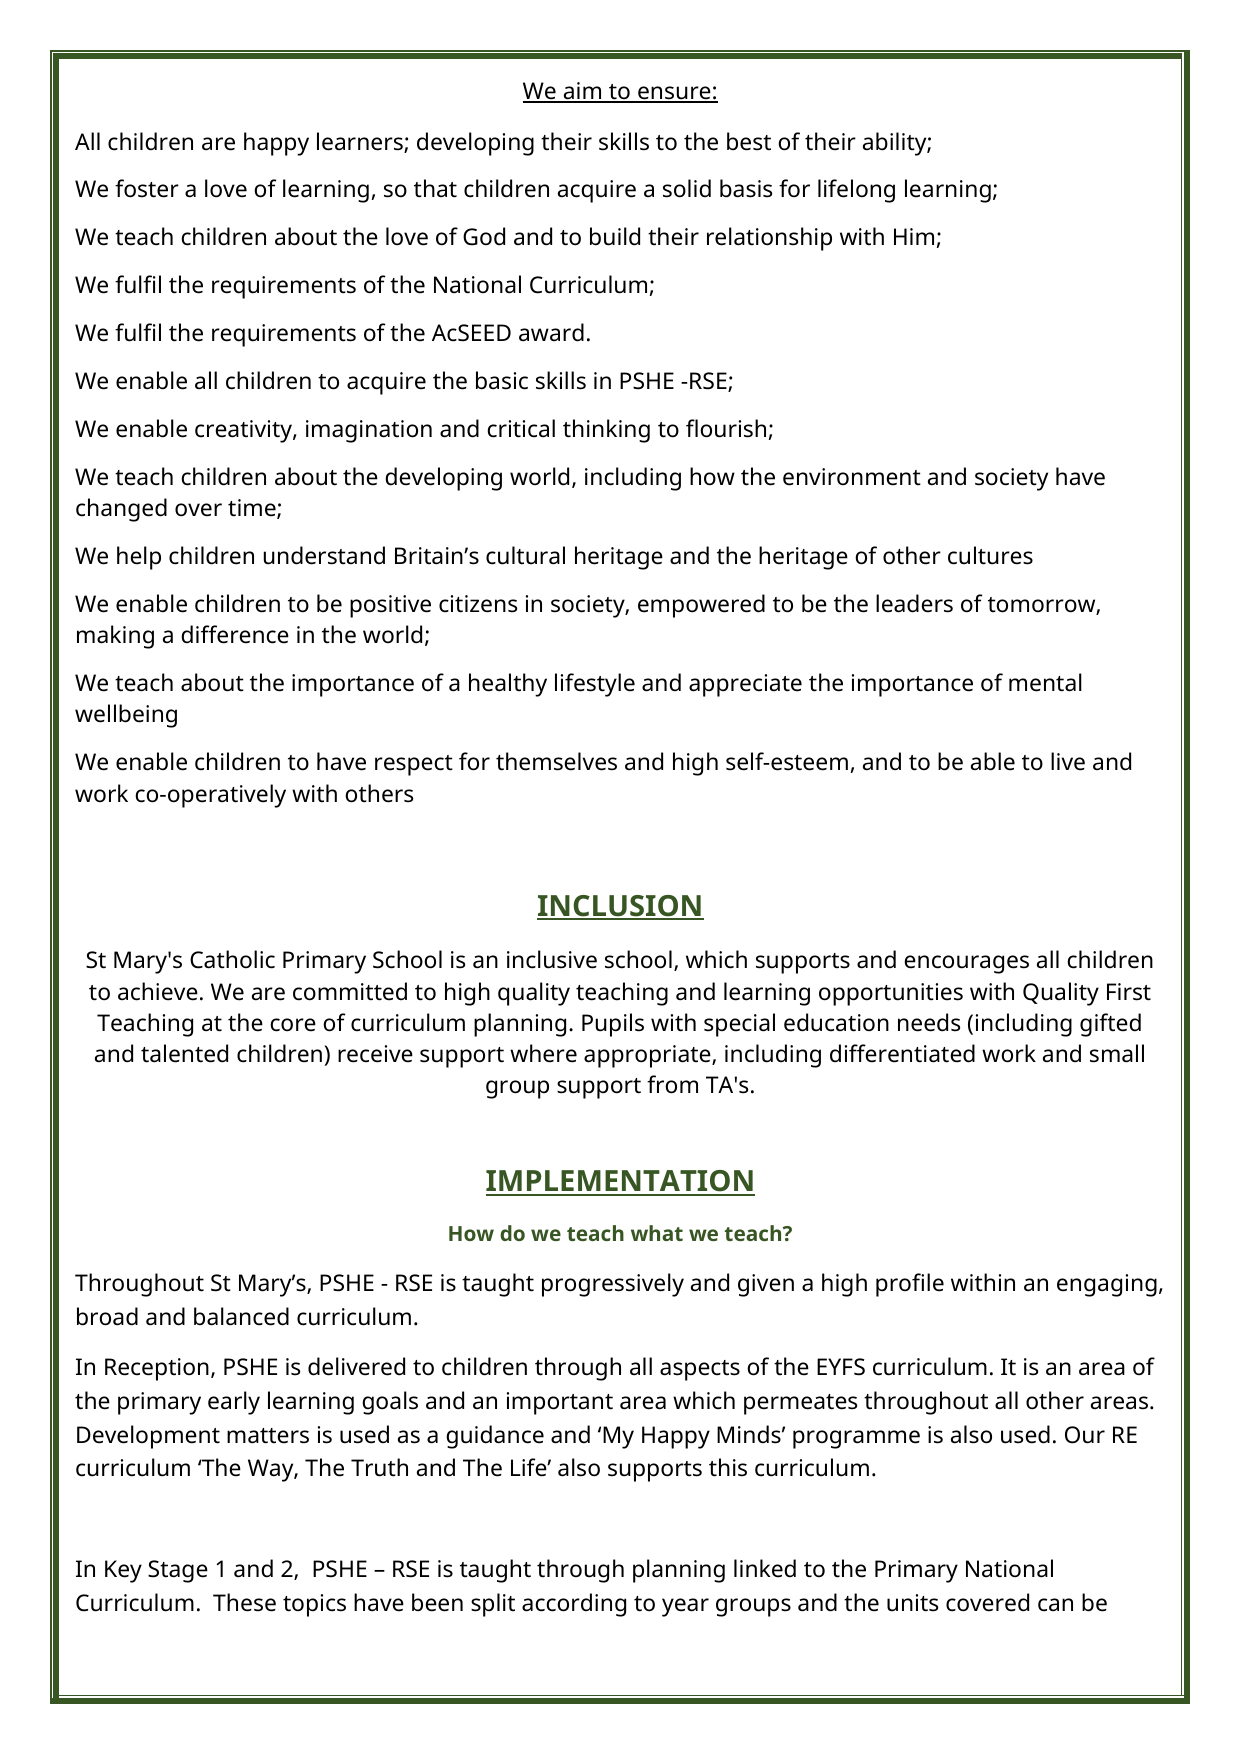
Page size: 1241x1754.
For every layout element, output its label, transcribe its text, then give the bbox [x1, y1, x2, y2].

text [75, 1553, 1165, 1618]
text We teach children about the developing world, including how the environment and society have changed over time; [75, 461, 1165, 523]
text We enable all children to acquire the basic skills in PSHE -RSE; [75, 365, 1165, 396]
text We enable children to have respect for themselves and high self-esteem, and to be able to live and work co-operatively with others [75, 746, 1165, 809]
text We fulfil the requirements of the AcSEED award. [75, 317, 1165, 348]
text We aim to ensure: [75, 75, 1165, 106]
text We teach about the importance of a healthy lifestyle and appreciate the importance of mental wellbeing [75, 667, 1165, 729]
text INCLUSION [75, 885, 1165, 924]
text We foster a love of learning, so that children acquire a solid basis for lifelong learning; [75, 173, 1165, 204]
text In Reception, PSHE is delivered to children through all aspects of the EYFS curriculum. It is an area of the primary early learning goals and an important area which permeates throughout all other areas. Development matters is used as a guidance and ‘My Happy Minds’ programme is also used. Our RE curriculum ‘The Way, The Truth and The Life’ also supports this curriculum. [75, 1351, 1165, 1483]
text We teach children about the love of God and to build their relationship with Him; [75, 221, 1165, 252]
text St Mary's Catholic Primary School is an inclusive school, which supports and encourages all children to achieve. We are committed to high quality teaching and learning opportunities with Quality First Teaching at the core of curriculum planning. Pupils with special education needs (including gifted and talented children) receive support where appropriate, including differentiated work and small group support from TA's. [75, 944, 1165, 1101]
text All children are happy learners; developing their skills to the best of their ability; [75, 125, 1165, 157]
text We fulfil the requirements of the National Curriculum; [75, 269, 1165, 300]
text We enable children to be positive citizens in society, empowered to be the leaders of tomorrow, making a difference in the world; [75, 588, 1165, 650]
text We help children understand Britain’s cultural heritage and the heritage of other cultures [75, 540, 1165, 571]
text We enable creativity, imagination and critical thinking to flourish; [75, 413, 1165, 444]
text How do we teach what we teach? [75, 1219, 1165, 1248]
text IMPLEMENTATION [75, 1160, 1165, 1200]
text Throughout St Mary’s, PSHE - RSE is taught progressively and given a high profile within an engaging, broad and balanced curriculum. [75, 1267, 1165, 1332]
